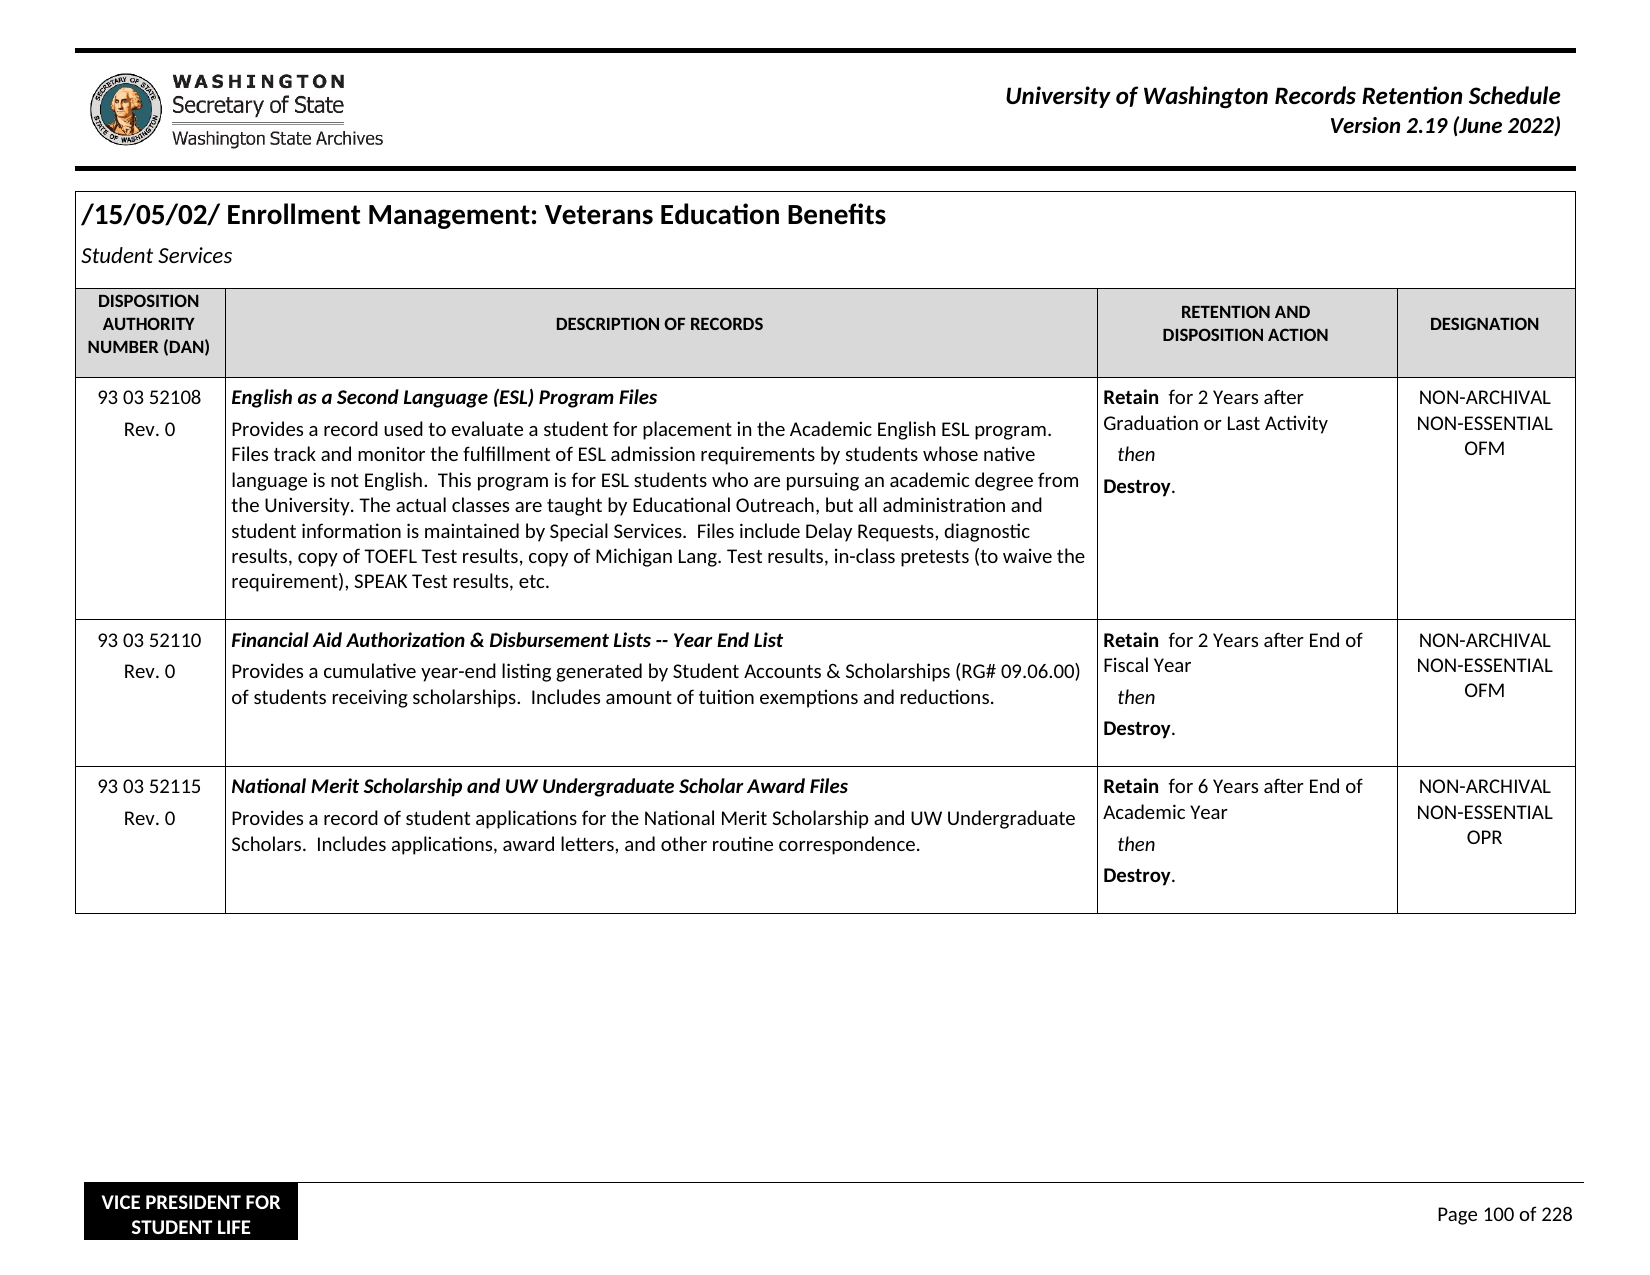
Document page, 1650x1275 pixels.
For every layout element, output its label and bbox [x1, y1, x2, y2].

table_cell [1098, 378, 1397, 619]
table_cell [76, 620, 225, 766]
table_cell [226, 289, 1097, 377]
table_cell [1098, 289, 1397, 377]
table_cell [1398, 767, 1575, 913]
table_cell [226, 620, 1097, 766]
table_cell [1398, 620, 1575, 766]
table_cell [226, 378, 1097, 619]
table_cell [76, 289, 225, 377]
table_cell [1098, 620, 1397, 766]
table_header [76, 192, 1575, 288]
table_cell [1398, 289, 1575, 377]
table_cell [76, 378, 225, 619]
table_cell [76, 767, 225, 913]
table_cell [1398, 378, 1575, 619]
picture [86, 53, 403, 164]
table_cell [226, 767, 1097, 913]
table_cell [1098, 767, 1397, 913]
